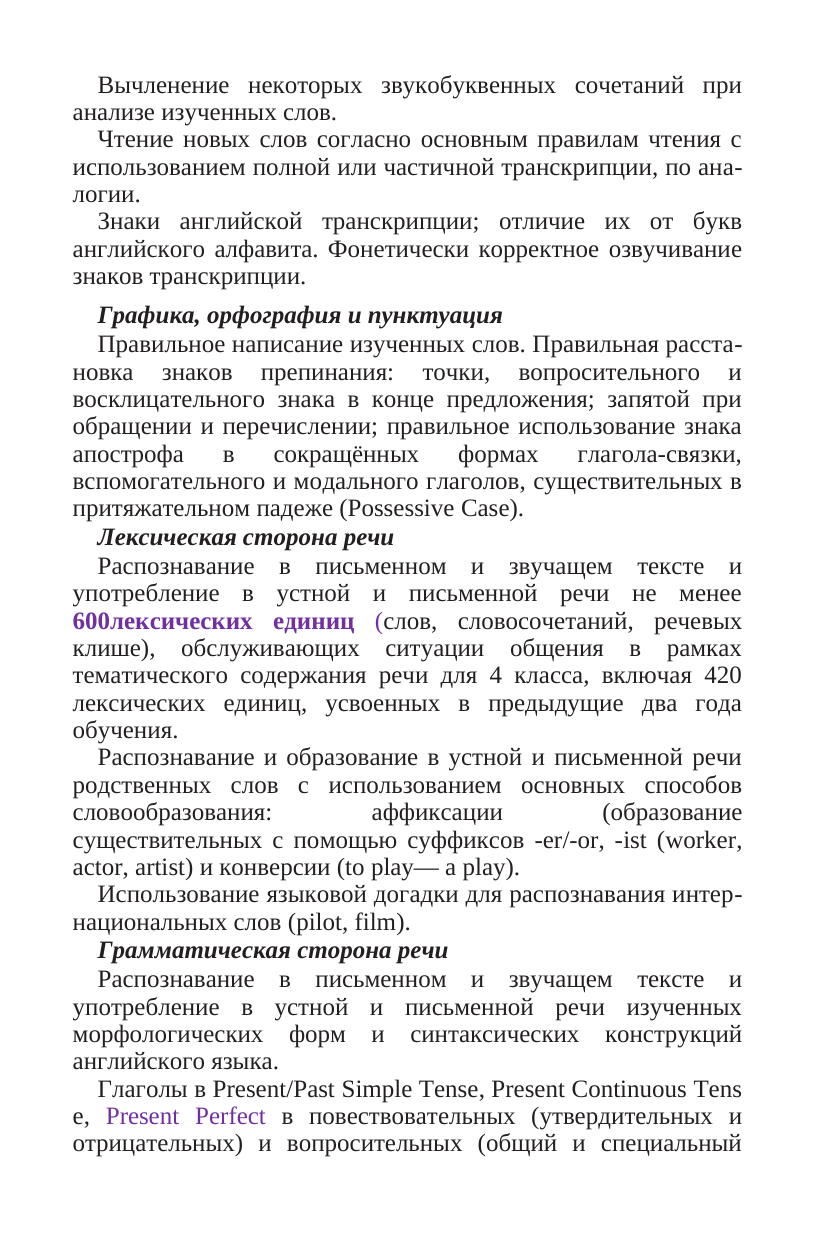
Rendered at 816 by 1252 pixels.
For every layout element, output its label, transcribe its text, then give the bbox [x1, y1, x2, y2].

text Распознавание в письменном и звучащем тексте и употребление в устной и письменной речи изученных морфологических форм и синтаксических конструкций английского языка. [72, 966, 742, 1075]
text Грамматическая сторона речи [72, 936, 742, 964]
text Правильное написание изученных слов. Правильная расстановка знаков препинания: точки, вопросительного и восклицательного знака в конце предложения; запятой при обращении и перечислении; правильное использование знака апострофа в сокращённых формах глагола-связки, вспомогательного и модального глаголов, существительных в притяжательном падеже (Possessive Case). [72, 331, 742, 522]
text Графика, орфография и пунктуация [72, 301, 742, 329]
text Чтение новых слов согласно основным правилам чтения с использованием полной или частичной транскрипции, по аналогии. [72, 126, 742, 208]
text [72, 1075, 742, 1157]
text Лексическая сторона речи [72, 522, 742, 551]
text Распознавание в письменном и звучащем тексте и употребление в устной и письменной речи не менее 600лексических единиц (слов, словосочетаний, речевых клише), обслуживающих ситуации общения в рамках тематического содержания речи для 4 класса, включая 420 лексических единиц, усвоенных в предыдущие два года обучения. [72, 552, 742, 744]
text Вычленение некоторых звукобуквенных сочетаний при анализе изученных слов. [72, 71, 742, 126]
text Знаки английской транскрипции; отличие их от букв английского алфавита. Фонетически корректное озвучивание знаков транскрипции. [72, 208, 742, 290]
text Использование языковой догадки для распознавания интернациональных слов (pilot, film). [72, 881, 742, 936]
text Распознавание и образование в устной и письменной речи родственных слов с использованием основных способов словообразования: аффиксации (образование существительных с помощью суффиксов -er/-or, -ist (worker, actor, artist) и конверсии (to play— a play). [72, 744, 742, 881]
